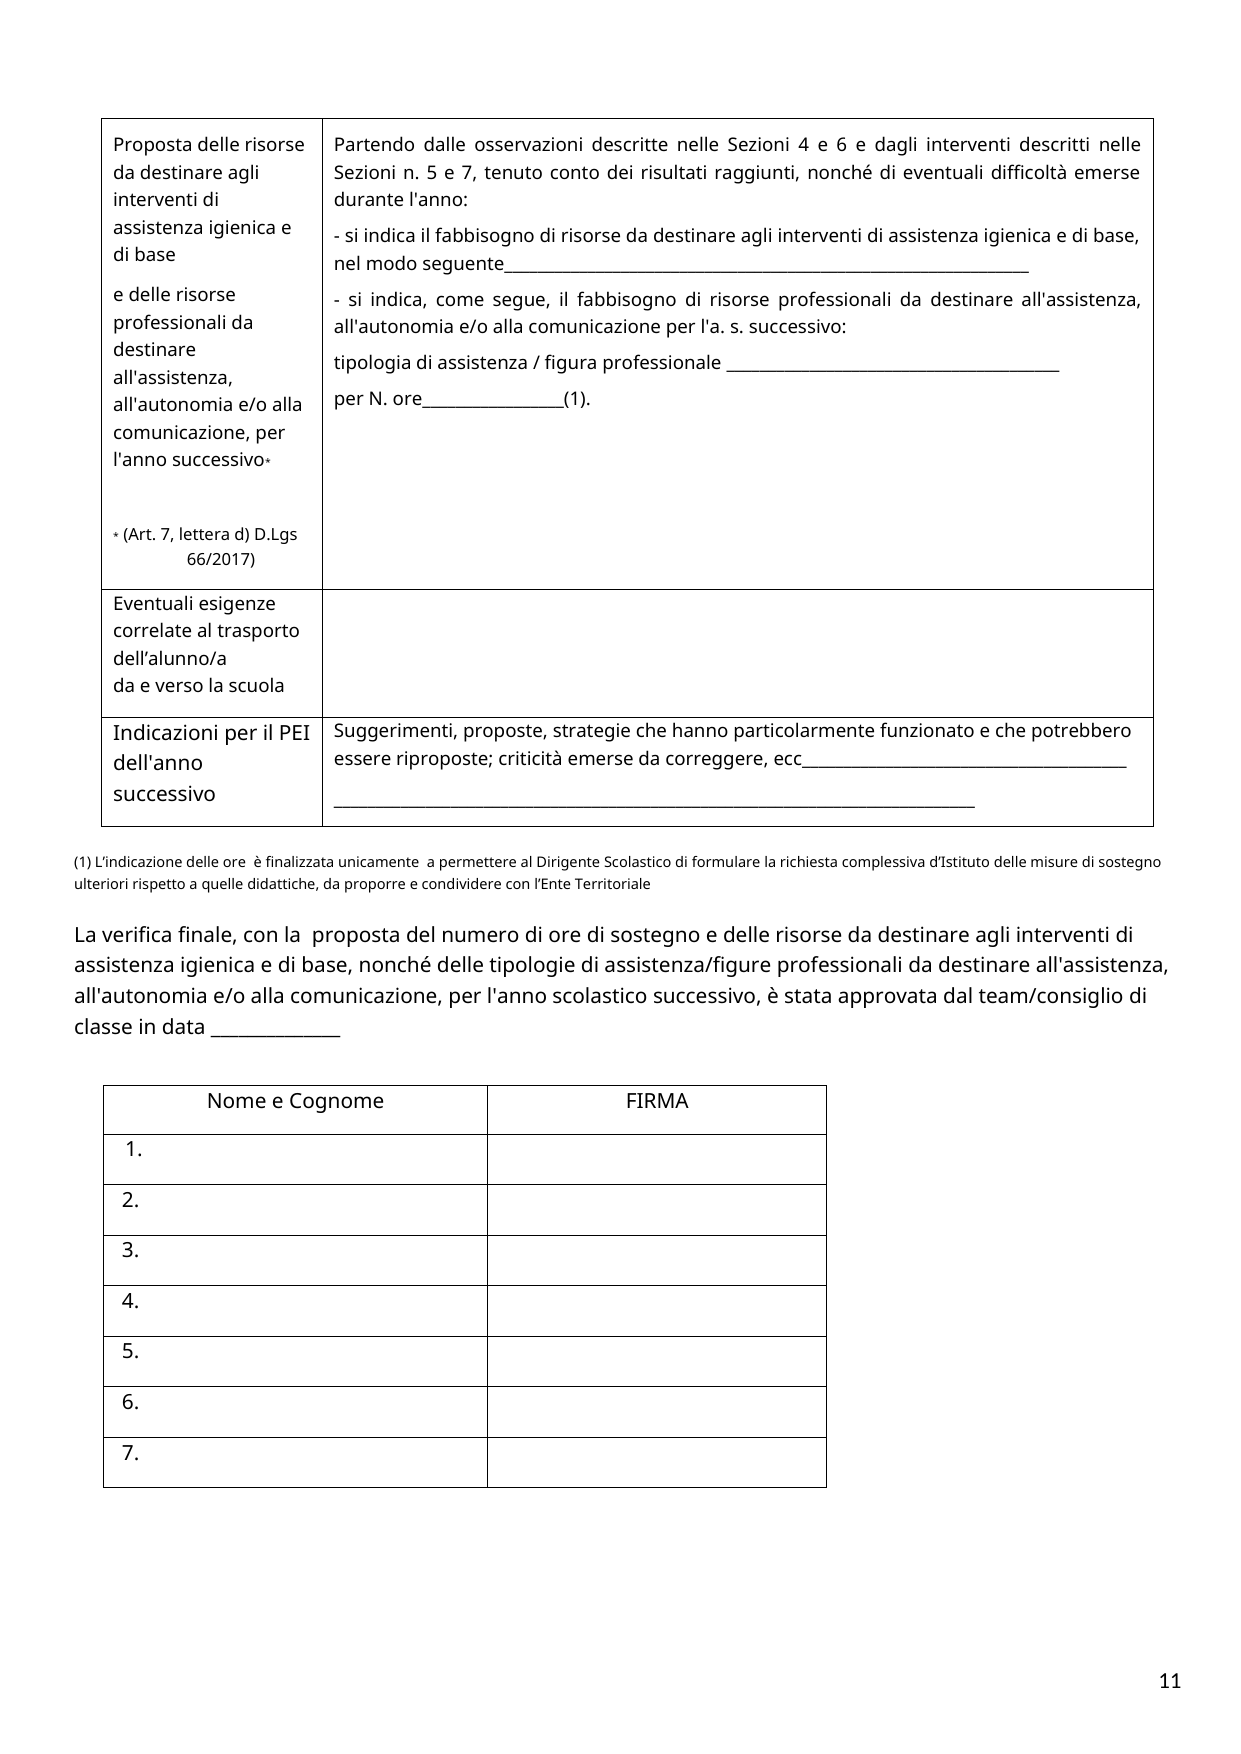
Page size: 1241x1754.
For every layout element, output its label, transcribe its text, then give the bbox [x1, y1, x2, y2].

table_cell [104, 1286, 487, 1336]
table_cell [104, 1438, 487, 1487]
table_cell [104, 1185, 487, 1234]
table_cell Eventuali esigenze correlate al trasporto dell’alunno/a da e verso la scuola [102, 590, 322, 717]
table_cell [488, 1185, 826, 1234]
table_header Nome e Cognome [104, 1086, 487, 1133]
table_cell [104, 1135, 487, 1184]
table_cell Partendo dalle osservazioni descritte nelle Sezioni 4 e 6 e dagli interventi descritti nelle Sezioni n. 5 e 7, tenuto conto dei risultati raggiunti, nonché di eventuali difficoltà emerse durante l'anno: - si indica il fabbisogno di risorse da destinare agli interventi di assistenza igienica e di base, nel modo seguente_______________________________________________________________ - si indica, come segue, il fabbisogno di risorse professionali da destinare all'assistenza, all'autonomia e/o alla comunicazione per l'a. s. successivo: tipologia di assistenza / figura professionale ________________________________________ per N. ore_________________(1). [323, 119, 1153, 589]
table_cell [488, 1286, 826, 1336]
table_cell [488, 1387, 826, 1437]
table_cell Indicazioni per il PEI dell'anno successivo [102, 718, 322, 826]
table_cell Suggerimenti, proposte, strategie che hanno particolarmente funzionato e che potrebbero essere riproposte; criticità emerse da correggere, ecc_______________________________________ _____________________________________________________________________________ [323, 718, 1153, 826]
text La verifica finale, con la proposta del numero di ore di sostegno e delle risorse da destinare agli interventi di assistenza igienica e di base, nonché delle tipologie di assistenza/figure professionali da destinare all'assistenza, all'autonomia e/o alla comunicazione, per l'anno scolastico successivo, è stata approvata dal team/consiglio di classe in data ______________ [74, 920, 1181, 1040]
table_cell [104, 1236, 487, 1285]
table_cell [488, 1438, 826, 1487]
table_cell [104, 1387, 487, 1437]
table_cell [488, 1236, 826, 1285]
table_header FIRMA [488, 1086, 826, 1133]
table_cell [488, 1135, 826, 1184]
table_cell [488, 1337, 826, 1386]
table_cell [323, 590, 1153, 717]
text (1) L’indicazione delle ore è finalizzata unicamente a permettere al Dirigente Scolastico di formulare la richiesta complessiva d’Istituto delle misure di sostegno ulteriori rispetto a quelle didattiche, da proporre e condividere con l’Ente Territoriale [74, 852, 1181, 893]
table_cell Proposta delle risorse da destinare agli interventi di assistenza igienica e di base e delle risorse professionali da destinare all'assistenza, all'autonomia e/o alla comunicazione, per l'anno successivo* * (Art. 7, lettera d) D.Lgs 66/2017) [102, 119, 322, 589]
table_cell [104, 1337, 487, 1386]
